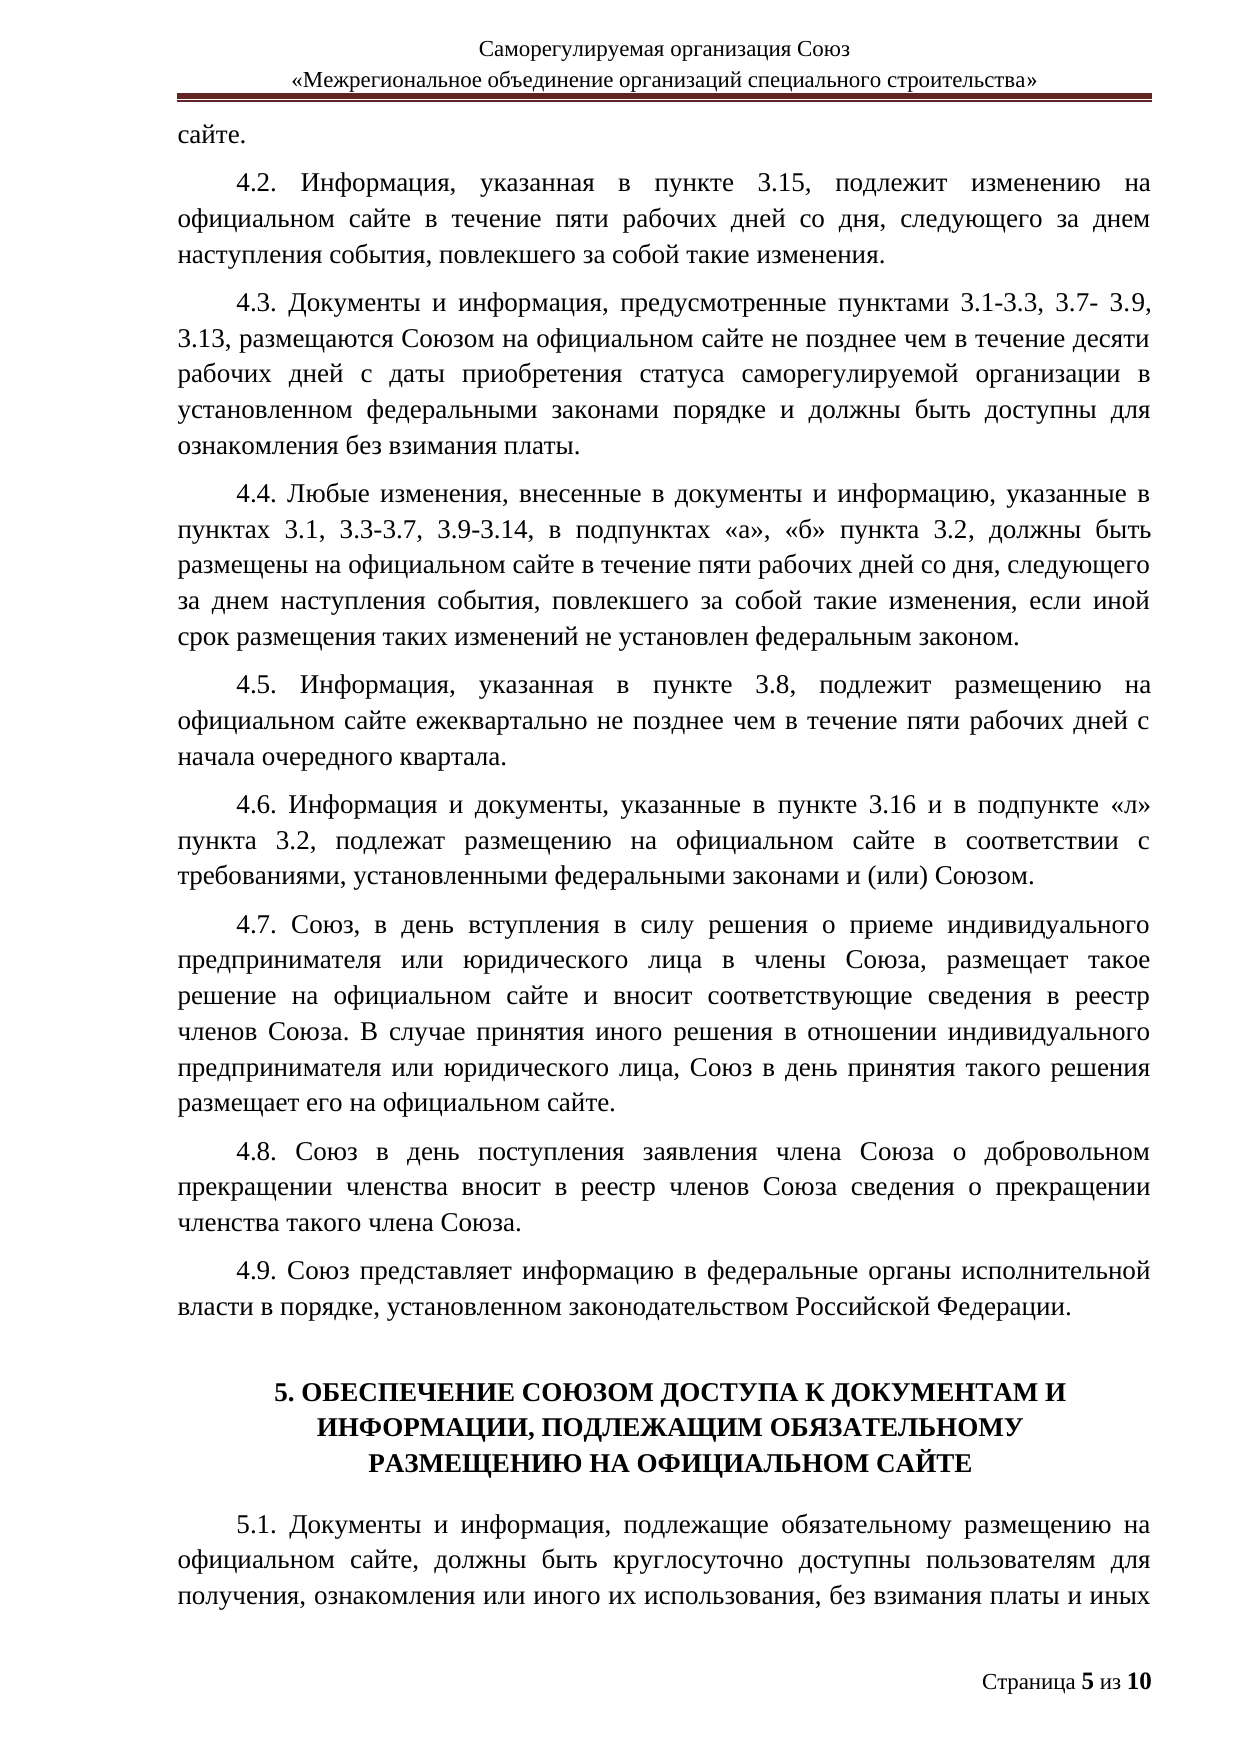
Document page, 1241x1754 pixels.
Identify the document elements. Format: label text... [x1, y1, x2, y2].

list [177, 118, 1152, 149]
list 4.4. Любые изменения, внесенные в документы и информацию, указанные в пунктах 3.1, 3.3-3.7, 3.9-3.14, в подпунктах «а», «б» пункта 3.2, должны быть размещены на официальном сайте в течение пяти рабочих дней со дня, следующего за днем наступления события, повлекшего за собой такие изменения, если иной срок размещения таких изменений не установлен федеральным законом. [177, 477, 1152, 651]
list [177, 1508, 1152, 1611]
list 4.6. Информация и документы, указанные в пункте 3.16 и в подпункте «л» пункта 3.2, подлежат размещению на официальном сайте в соответствии с требованиями, установленными федеральными законами и (или) Союзом. [177, 788, 1152, 891]
list 5. ОБЕСПЕЧЕНИЕ СОЮЗОМ ДОСТУПА К ДОКУМЕНТАМ И ИНФОРМАЦИИ, ПОДЛЕЖАЩИМ ОБЯЗАТЕЛЬНОМУ РАЗМЕЩЕНИЮ НА ОФИЦИАЛЬНОМ САЙТЕ [252, 1376, 1088, 1478]
list 4.3. Документы и информация, предусмотренные пунктами 3.1-3.3, 3.7- 3.9, 3.13, размещаются Союзом на официальном сайте не позднее чем в течение десяти рабочих дней с даты приобретения статуса саморегулируемой организации в установленном федеральными законами порядке и должны быть доступны для ознакомления без взимания платы. [177, 286, 1152, 460]
list 4.2. Информация, указанная в пункте 3.15, подлежит изменению на официальном сайте в течение пяти рабочих дней со дня, следующего за днем наступления события, повлекшего за собой такие изменения. [177, 166, 1152, 269]
list 4.7. Союз, в день вступления в силу решения о приеме индивидуального предпринимателя или юридического лица в члены Союза, размещает такое решение на официальном сайте и вносит соответствующие сведения в реестр членов Союза. В случае принятия иного решения в отношении индивидуального предпринимателя или юридического лица, Союз в день принятия такого решения размещает его на официальном сайте. [177, 908, 1152, 1117]
list 4.9. Союз представляет информацию в федеральные органы исполнительной власти в порядке, установленном законодательством Российской Федерации. [177, 1254, 1152, 1321]
list 4.5. Информация, указанная в пункте 3.8, подлежит размещению на официальном сайте ежеквартально не позднее чем в течение пяти рабочих дней с начала очередного квартала. [177, 668, 1152, 771]
list 4.8. Союз в день поступления заявления члена Союза о добровольном прекращении членства вносит в реестр членов Союза сведения о прекращении членства такого члена Союза. [177, 1134, 1152, 1237]
